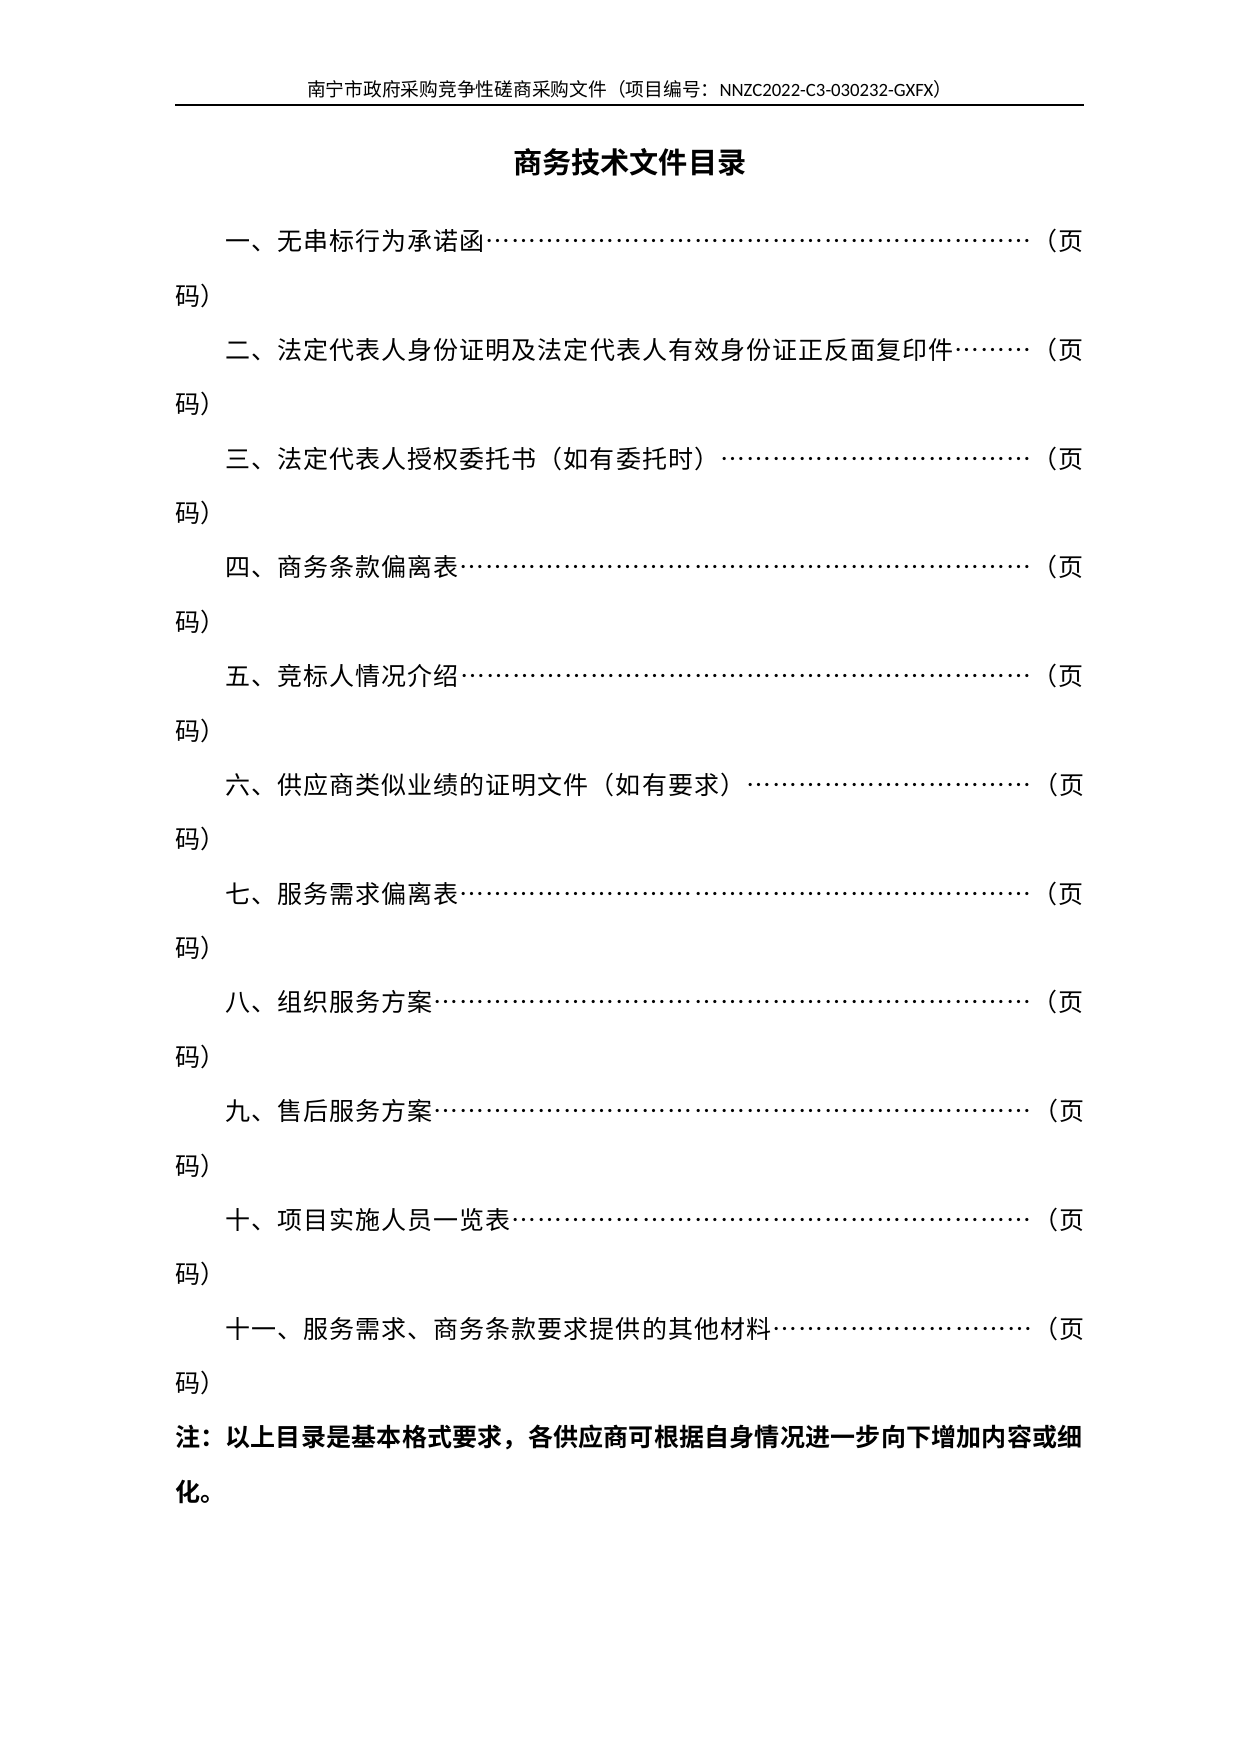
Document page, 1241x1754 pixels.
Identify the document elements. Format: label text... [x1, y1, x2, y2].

text 五、竞标人情况介绍…………………………………………………………（页码） [175, 657, 1084, 747]
text 四、商务条款偏离表…………………………………………………………（页码） [175, 548, 1084, 638]
text 二、法定代表人身份证明及法定代表人有效身份证正反面复印件………（页码） [175, 330, 1084, 421]
text 十一、服务需求、商务条款要求提供的其他材料…………………………（页码） [175, 1309, 1084, 1400]
text 九、售后服务方案……………………………………………………………（页码） [175, 1092, 1084, 1182]
text 一、无串标行为承诺函………………………………………………………（页码） [175, 222, 1084, 312]
text 三、法定代表人授权委托书（如有委托时）………………………………（页码） [175, 439, 1084, 530]
text 注：以上目录是基本格式要求，各供应商可根据自身情况进一步向下增加内容或细化。 [175, 1418, 1084, 1508]
text 七、服务需求偏离表…………………………………………………………（页码） [175, 874, 1084, 965]
text 商务技术文件目录 [175, 139, 1084, 182]
text 十、项目实施人员一览表……………………………………………………（页码） [175, 1200, 1084, 1291]
text 八、组织服务方案……………………………………………………………（页码） [175, 983, 1084, 1073]
text 六、供应商类似业绩的证明文件（如有要求）……………………………（页码） [175, 765, 1084, 856]
